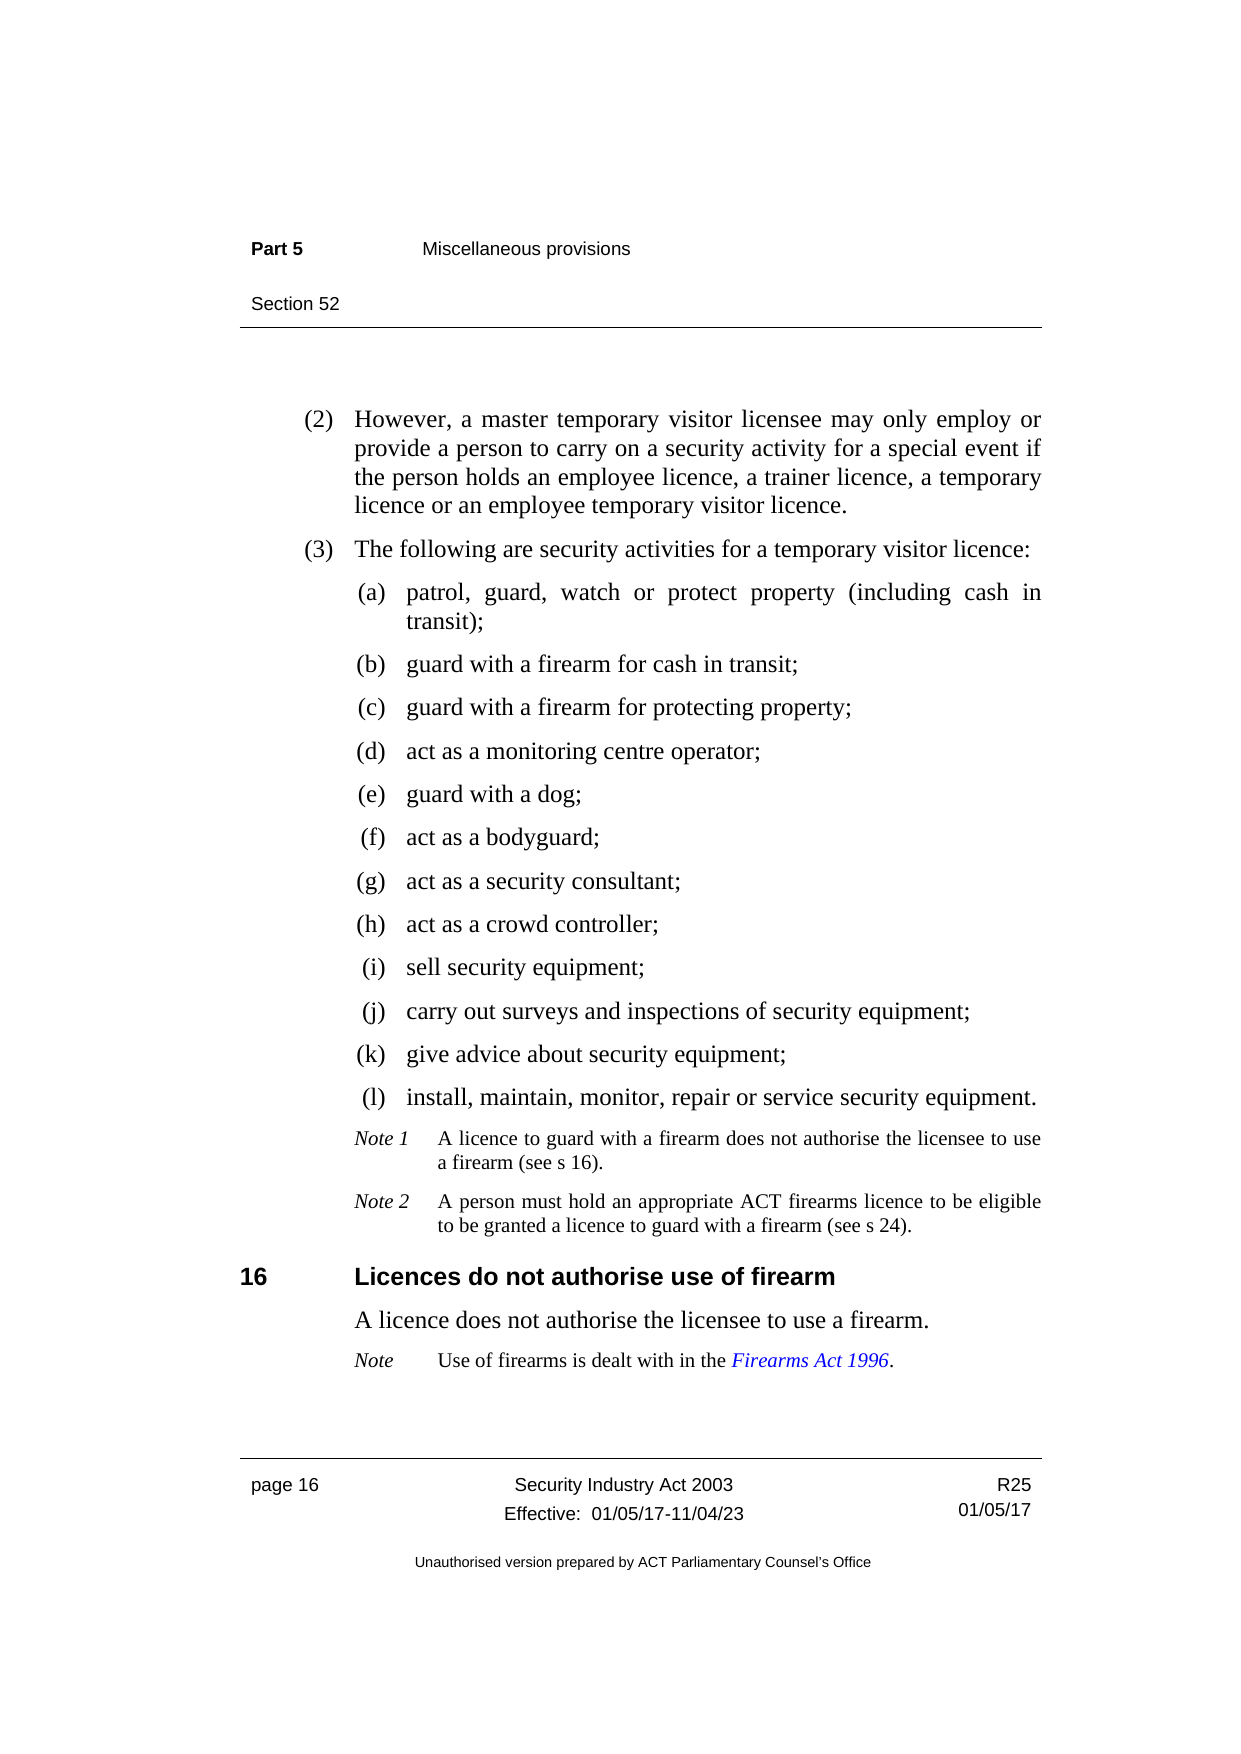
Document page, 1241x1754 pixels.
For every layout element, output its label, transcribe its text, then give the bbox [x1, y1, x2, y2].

text (l) install, maintain, monitor, repair or service security equipment. [239, 1082, 1042, 1111]
text (g) act as a security consultant; [239, 866, 1042, 894]
text (c) guard with a firearm for protecting property; [239, 692, 1042, 721]
text Note Use of firearms is dealt with in the Firearms Act 1996. [354, 1348, 1042, 1372]
text (d) act as a monitoring centre operator; [239, 736, 1042, 764]
text (j) carry out surveys and inspections of security equipment; [239, 996, 1042, 1024]
text (k) give advice about security equipment; [239, 1039, 1042, 1068]
text (3) The following are security activities for a temporary visitor licence: [239, 534, 1042, 562]
text (h) act as a crowd controller; [239, 909, 1042, 938]
text (i) sell security equipment; [239, 952, 1042, 981]
text 16 Licences do not authorise use of firearm [239, 1262, 1042, 1290]
text Note 1 A licence to guard with a firearm does not authorise the licensee to use a firearm (see s 16). [354, 1126, 1042, 1174]
text A licence does not authorise the licensee to use a firearm. [354, 1305, 1042, 1334]
text (a) patrol, guard, watch or protect property (including cash in transit); [239, 577, 1042, 634]
text (b) guard with a firearm for cash in transit; [239, 649, 1042, 678]
text (e) guard with a dog; [239, 779, 1042, 808]
text Note 2 A person must hold an appropriate ACT firearms licence to be eligible to be granted a licence to guard with a firearm (see s 24). [354, 1188, 1042, 1237]
text (2) However, a master temporary visitor licensee may only employ or provide a person to carry on a security activity for a special event if the person holds an employee licence, a trainer licence, a temporary licence or an employee temporary visitor licence. [239, 404, 1042, 519]
text (f) act as a bodyguard; [239, 822, 1042, 851]
